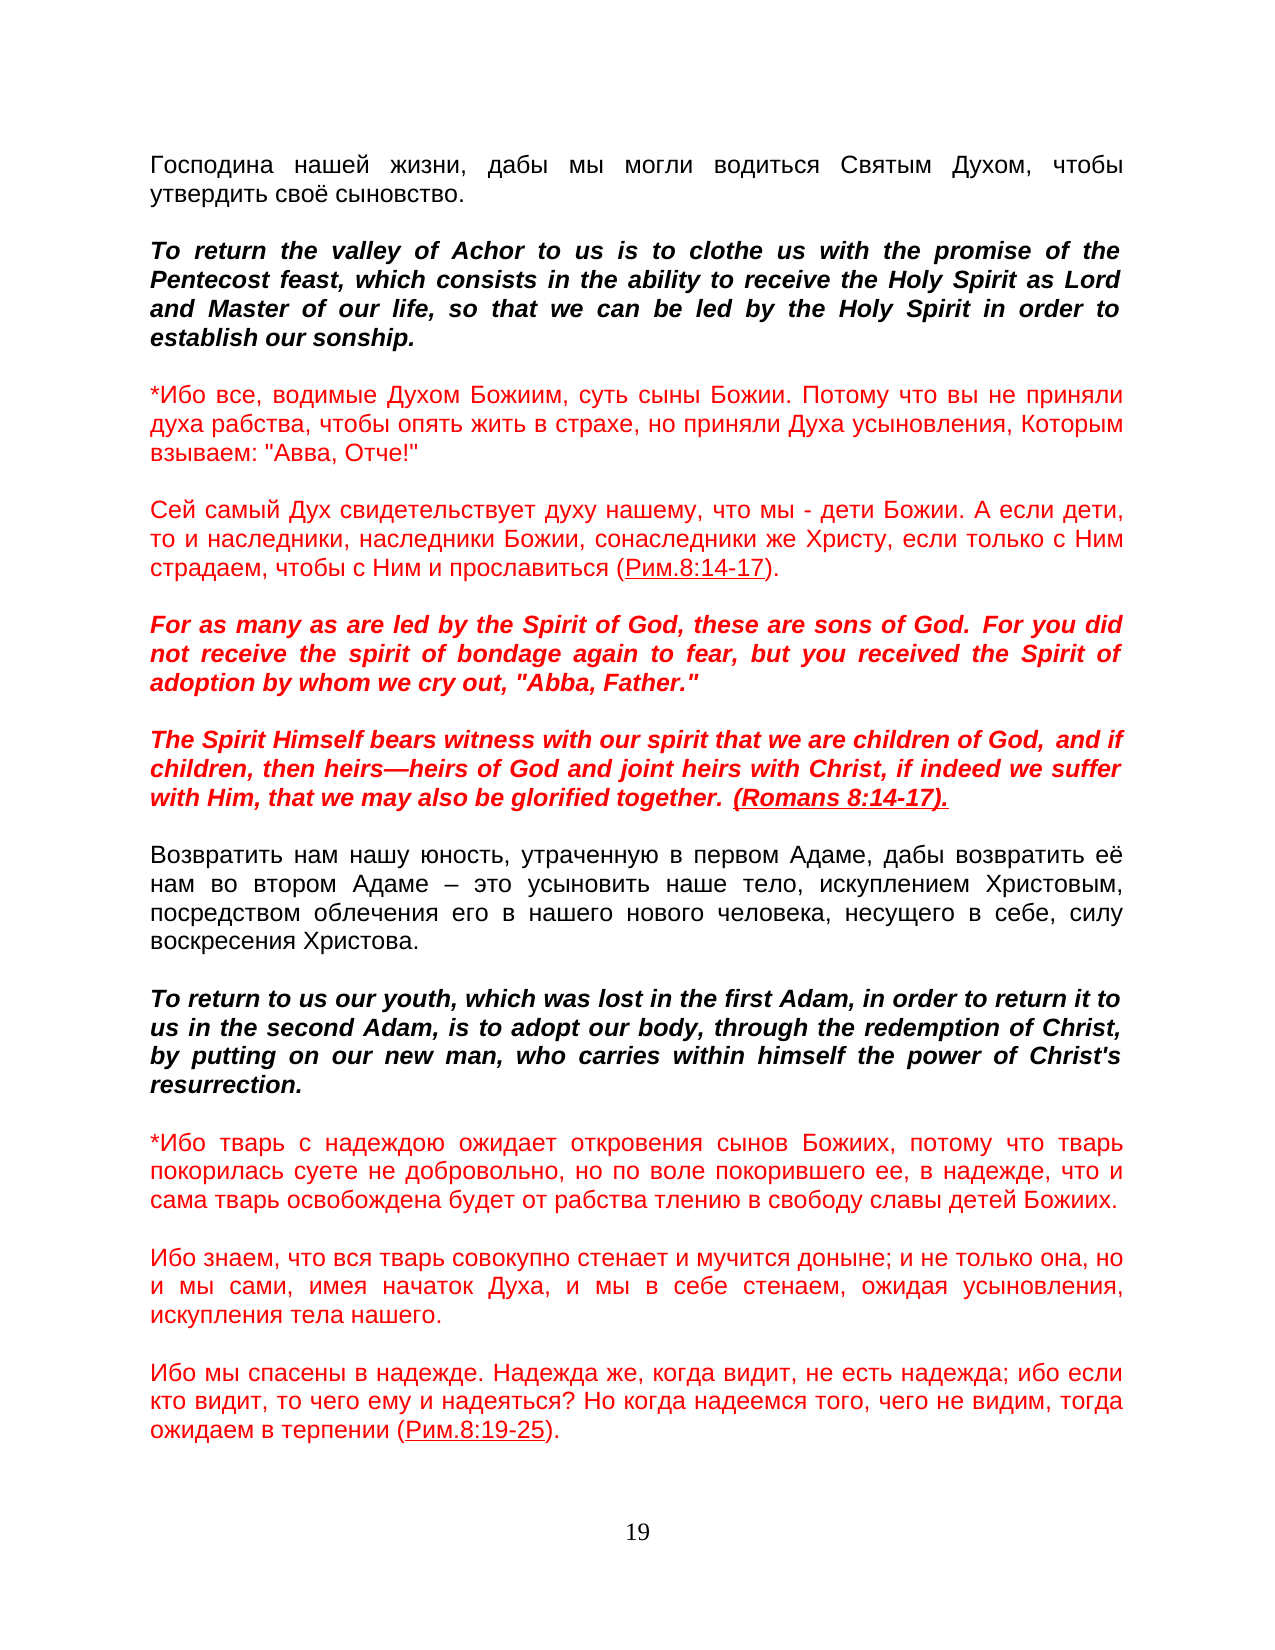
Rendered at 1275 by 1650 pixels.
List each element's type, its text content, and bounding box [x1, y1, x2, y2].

text For as many as are led by the Spirit of God, these are sons of God. For you did not receive the spirit of bondage again to fear, but you received the Spirit of adoption by whom we cry out, "Abba, Father." [150, 610, 1125, 696]
text *Ибо тварь с надеждою ожидает откровения сынов Божиих, потому что тварь покорилась суете не добровольно, но по воле покорившего ее, в надежде, что и сама тварь освобождена будет от рабства тлению в свободу славы детей Божиих. [150, 1127, 1125, 1214]
text To return the valley of Achor to us is to clothe us with the promise of the Pentecost feast, which consists in the ability to receive the Holy Spirit as Lord and Master of our life, so that we can be led by the Holy Spirit in order to establish our sonship. [150, 236, 1125, 351]
text Сей самый Дух свидетельствует духу нашему, что мы - дети Божии. А если дети, то и наследники, наследники Божии, сонаследники же Христу, если только с Ним страдаем, чтобы с Ним и прославиться (Рим.8:14-17). [150, 495, 1125, 581]
text Возвратить нам нашу юность, утраченную в первом Адаме, дабы возвратить её нам во втором Адаме – это усыновить наше тело, искуплением Христовым, посредством облечения его в нашего нового человека, несущего в себе, силу воскресения Христова. [150, 840, 1125, 955]
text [150, 150, 1125, 207]
text The Spirit Himself bears witness with our spirit that we are children of God, and if children, then heirs—heirs of God and joint heirs with Christ, if indeed we suffer with Him, that we may also be glorified together. (Romans 8:14-17). [150, 725, 1125, 811]
text Ибо знаем, что вся тварь совокупно стенает и мучится доныне; и не только она, но и мы сами, имея начаток Духа, и мы в себе стенаем, ожидая усыновления, искупления тела нашего. [150, 1242, 1125, 1329]
text To return to us our youth, which was lost in the first Adam, in order to return it to us in the second Adam, is to adopt our body, through the redemption of Christ, by putting on our new man, who carries within himself the power of Christ's resurrection. [150, 984, 1125, 1099]
text *Ибо все, водимые Духом Божиим, суть сыны Божии. Потому что вы не приняли духа рабства, чтобы опять жить в страхе, но приняли Духа усыновления, Которым взываем: "Авва, Отче!" [150, 380, 1125, 466]
text Ибо мы спасены в надежде. Надежда же, когда видит, не есть надежда; ибо если кто видит, то чего ему и надеяться? Но когда надеемся того, чего не видим, тогда ожидаем в терпении (Рим.8:19-25). [150, 1357, 1125, 1444]
